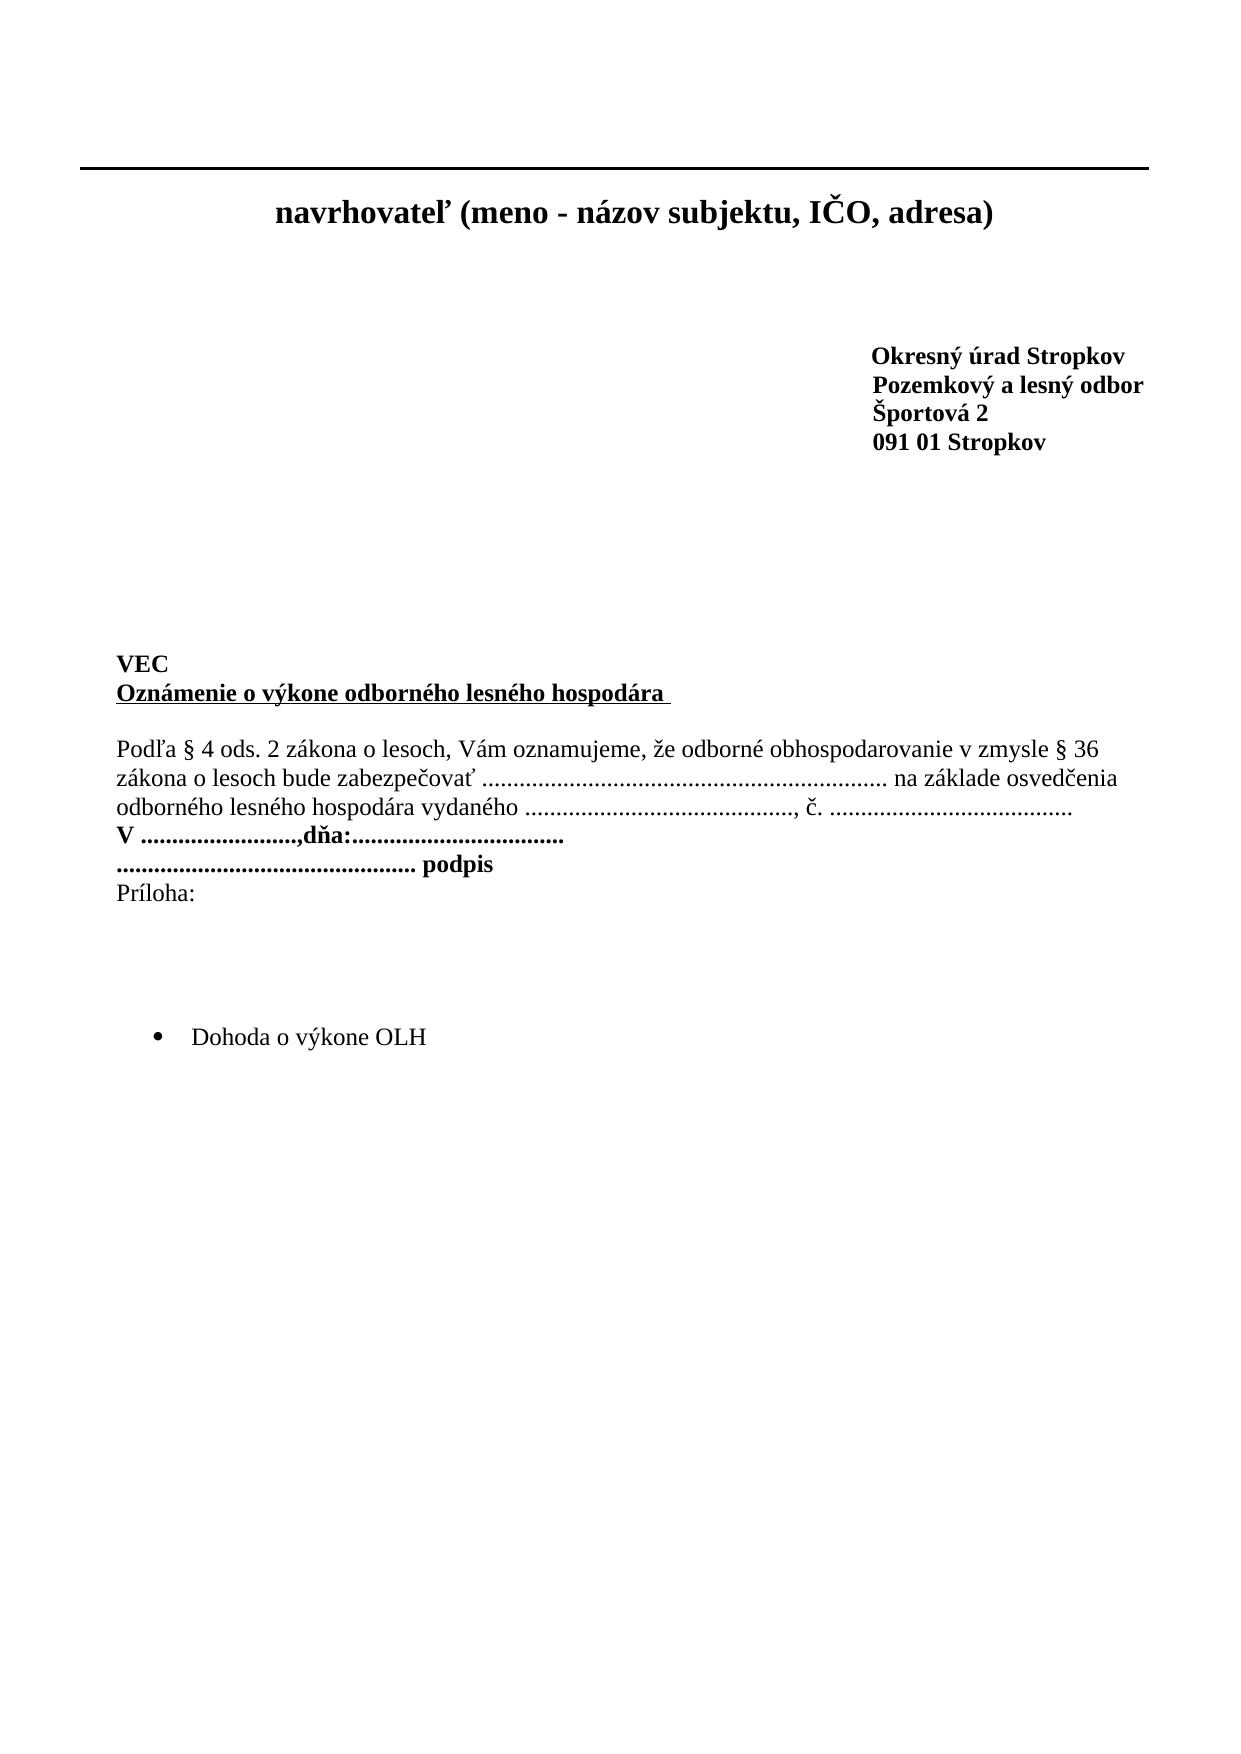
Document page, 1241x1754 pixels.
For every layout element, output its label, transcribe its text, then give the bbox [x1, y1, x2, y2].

text V .........................,dňa:.................................. [116, 821, 1152, 849]
text Podľa § 4 ods. 2 zákona o lesoch, Vám oznamujeme, že odborné obhospodarovanie v zmysle § 36 zákona o lesoch bude zabezpečovať ................................................................. na základe osvedčenia odborného lesného hospodára vydaného ..........................................., č. ....................................... [116, 734, 1152, 821]
text Oznámenie o výkone odborného lesného hospodára [116, 678, 1152, 707]
text 091 01 Stropkov [116, 427, 1152, 456]
text navrhovateľ (meno - názov subjektu, IČO, adresa) [116, 192, 1152, 231]
list Dohoda o výkone OLH [154, 1022, 1152, 1051]
text Príloha: [116, 878, 1152, 907]
text Pozemkový a lesný odbor [116, 370, 1152, 398]
text Športová 2 [116, 398, 1152, 427]
text VEC [116, 649, 1152, 678]
text ................................................ podpis [116, 849, 1152, 878]
text Okresný úrad Stropkov [116, 341, 1152, 370]
